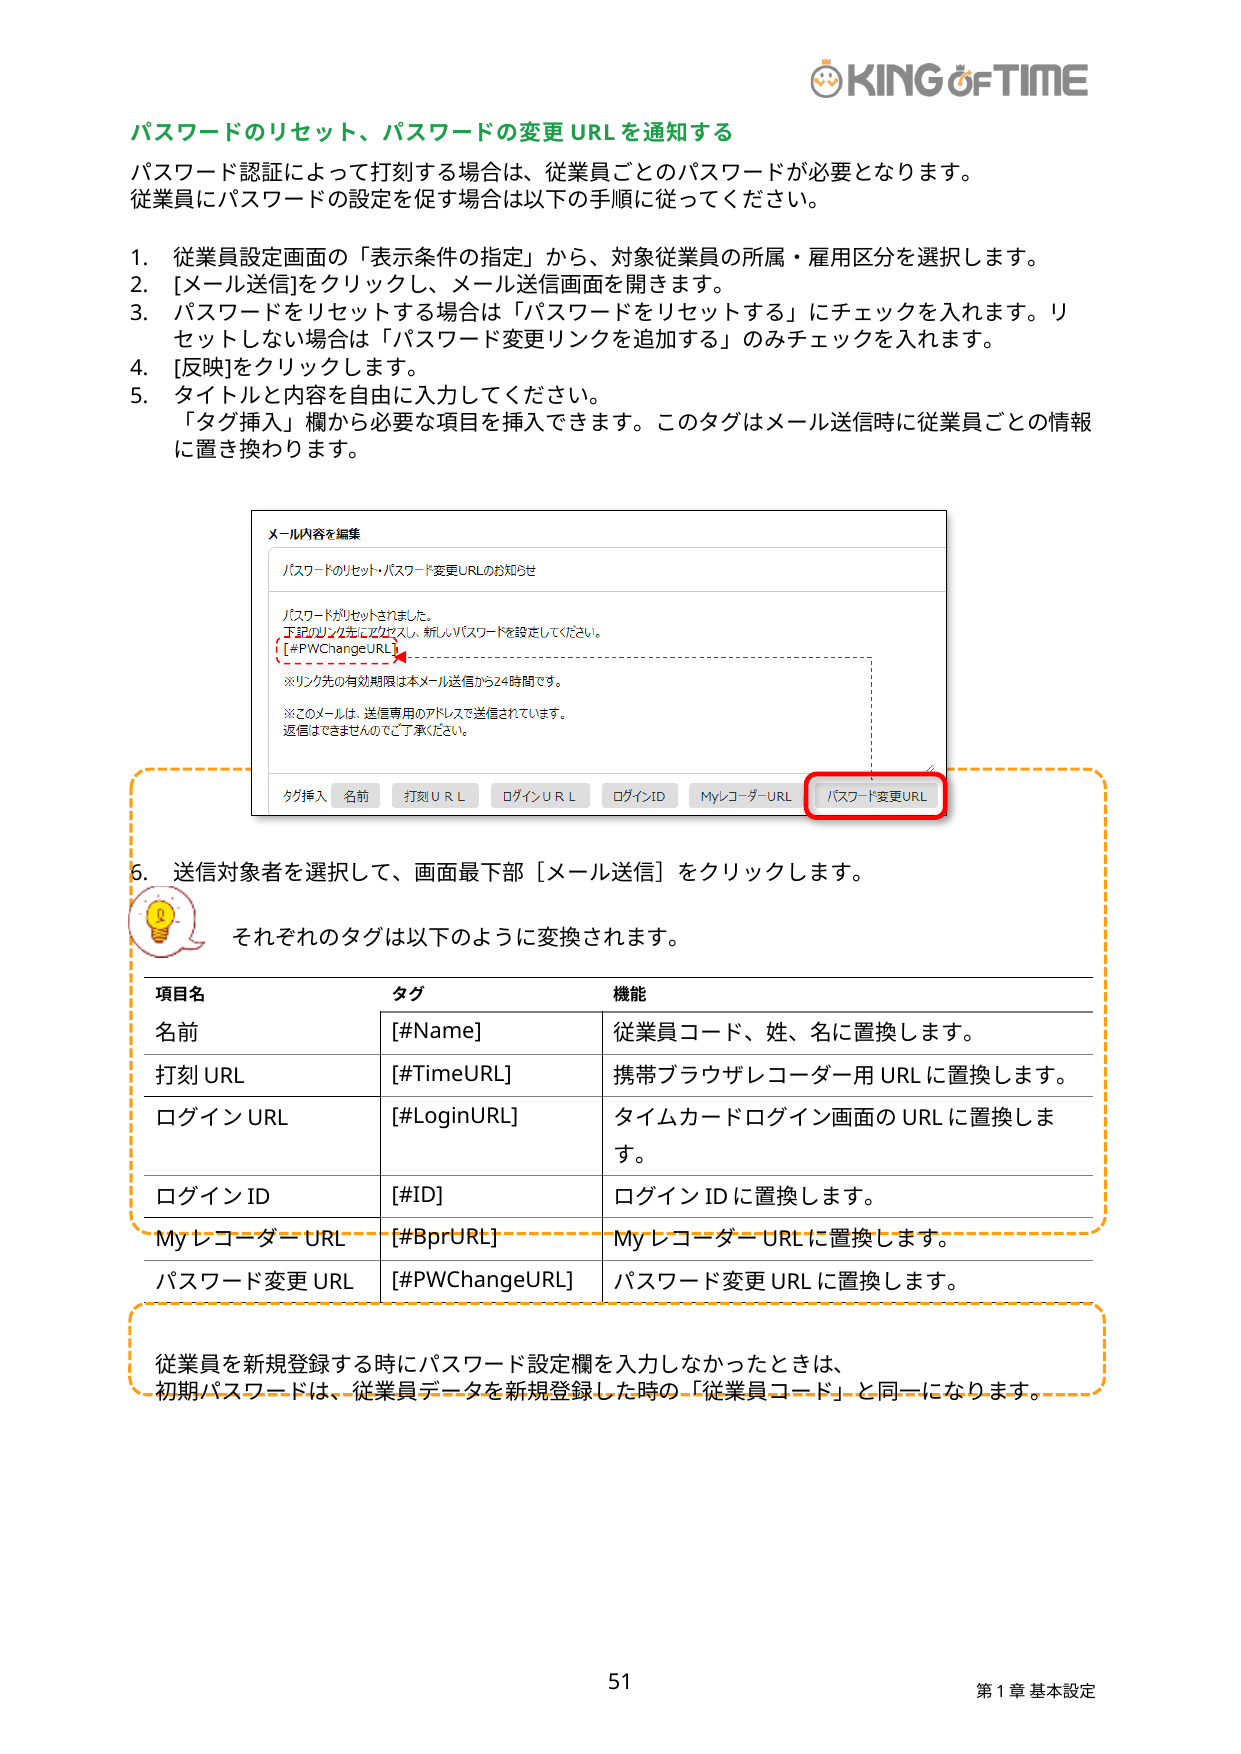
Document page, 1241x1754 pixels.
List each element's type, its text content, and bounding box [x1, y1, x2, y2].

list 従業員設定画面の「表示条件の指定」から、対象従業員の所属・雇用区分を選択します。 [130, 243, 1110, 271]
list [反映]をクリックします。 [130, 353, 1110, 381]
text 従業員にパスワードの設定を促す場合は以下の手順に従ってください。 [130, 186, 1110, 213]
text パスワード認証によって打刻する場合は、従業員ごとのパスワードが必要となります。 [130, 158, 1110, 186]
picture [810, 59, 1088, 98]
list [メール送信]をクリックし、メール送信画面を開きます。 [130, 271, 1110, 298]
picture [128, 886, 205, 958]
list 送信対象者を選択して、画面最下部［メール送信］をクリックします。 [130, 858, 1110, 886]
picture [809, 777, 942, 815]
subtitle パスワードのリセット、パスワードの変更URLを通知する [130, 118, 1110, 146]
picture [252, 511, 946, 815]
list パスワードをリセットする場合は「パスワードをリセットする」にチェックを入れます。リセットしない場合は「パスワード変更リンクを追加する」のみチェックを入れます。 [130, 298, 1110, 353]
list タイトルと内容を自由に入力してください。 [130, 381, 1110, 409]
list 「タグ挿入」欄から必要な項目を挿入できます。このタグはメール送信時に従業員ごとの情報に置き換わります。 [174, 409, 1110, 464]
